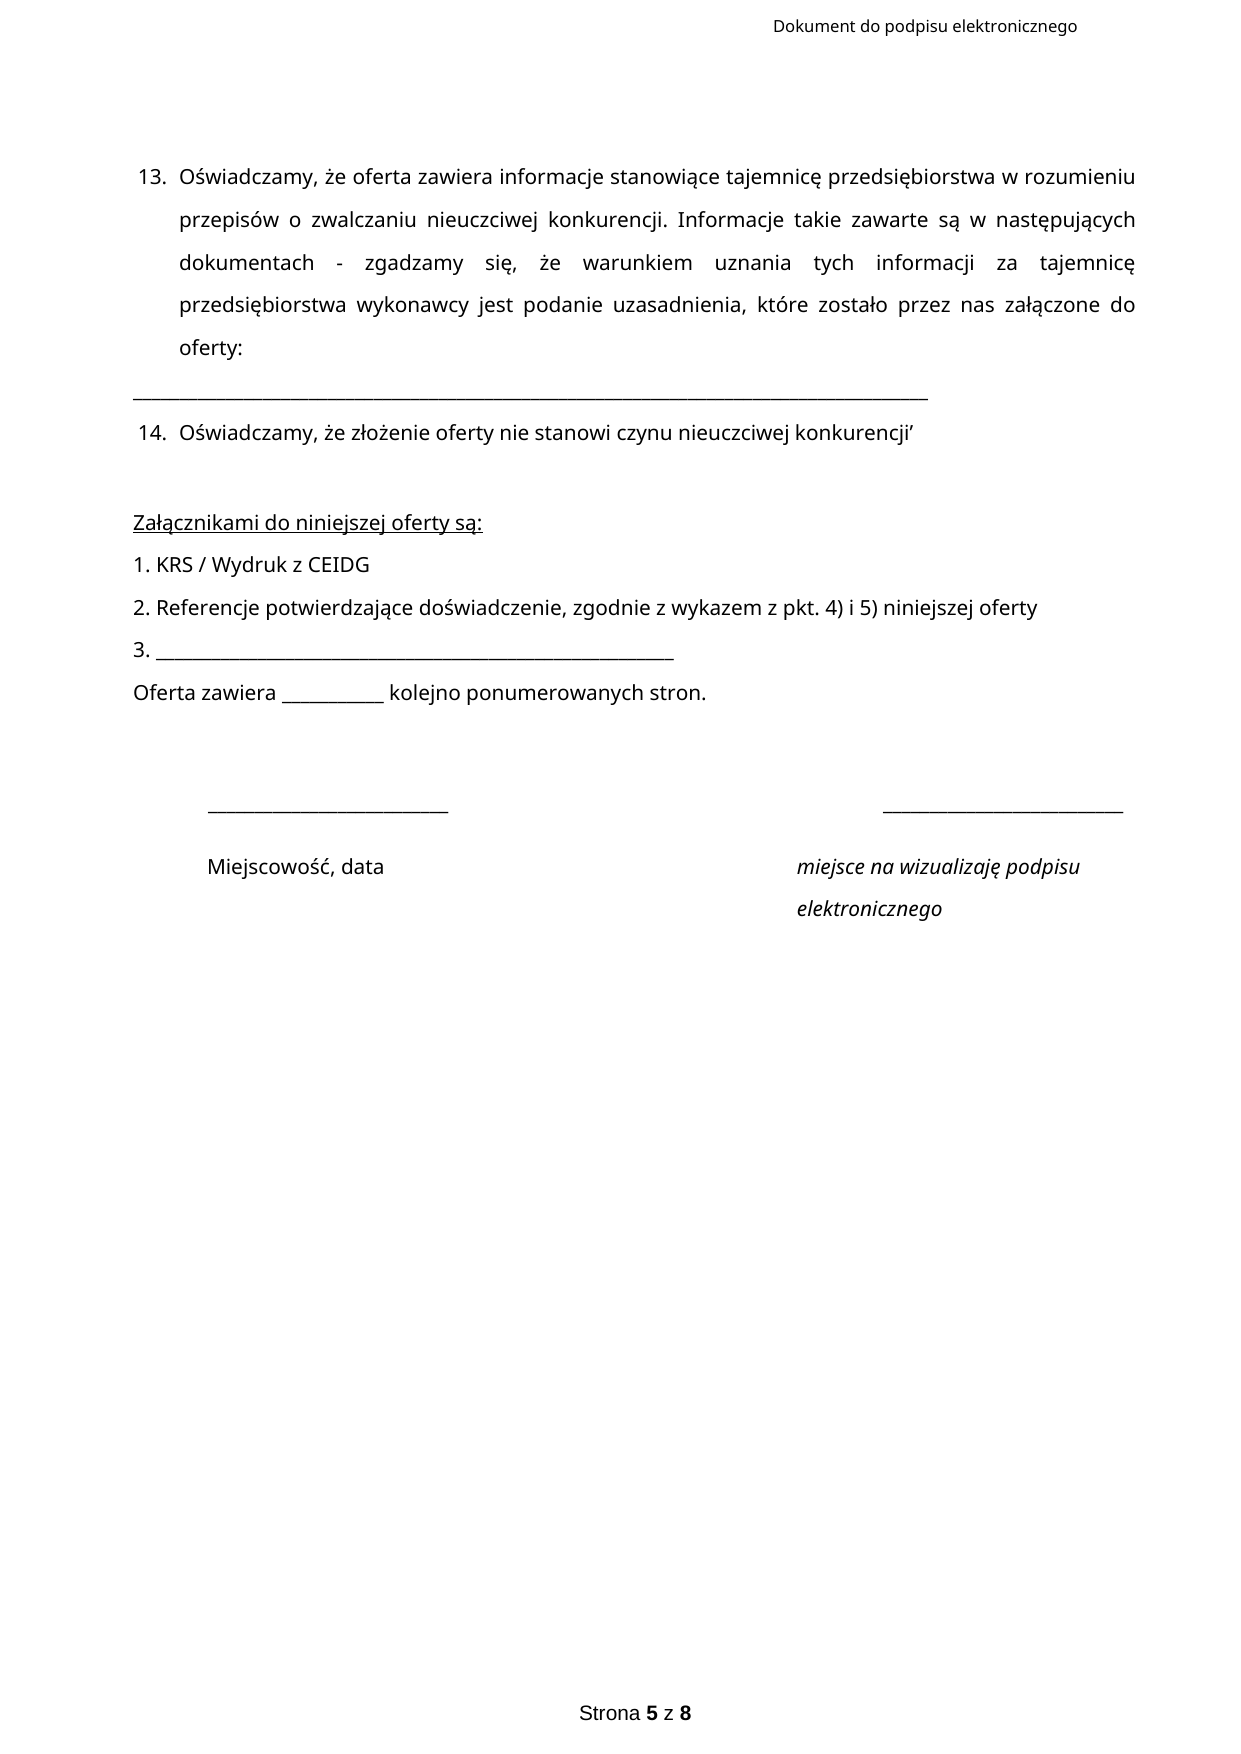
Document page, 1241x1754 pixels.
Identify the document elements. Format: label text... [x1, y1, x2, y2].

text 1. KRS / Wydruk z CEIDG [133, 550, 1137, 579]
text ______________________________________________________________________________________ [133, 376, 1137, 404]
text Oferta zawiera ___________ kolejno ponumerowanych stron. [133, 678, 1137, 706]
text 2. Referencje potwierdzające doświadczenie, zgodnie z wykazem z pkt. 4) i 5) niniejszej oferty [133, 593, 1137, 621]
list Oświadczamy, że złożenie oferty nie stanowi czynu nieuczciwej konkurencji’ [138, 418, 1137, 447]
text 3. ________________________________________________________ [133, 635, 1137, 664]
list Oświadczamy, że oferta zawiera informacje stanowiące tajemnicę przedsiębiorstwa w rozumieniu przepisów o zwalczaniu nieuczciwej konkurencji. Informacje takie zawarte są w następujących dokumentach - zgadzamy się, że warunkiem uznania tych informacji za tajemnicę przedsiębiorstwa wykonawcy jest podanie uzasadnienia, które zostało przez nas załączone do oferty: [138, 162, 1137, 361]
text Załącznikami do niniejszej oferty są: [133, 508, 1137, 536]
text Miejscowość, data miejsce na wizualizaję podpisu elektronicznego [207, 852, 1137, 923]
text __________________________ __________________________ [133, 788, 1137, 817]
